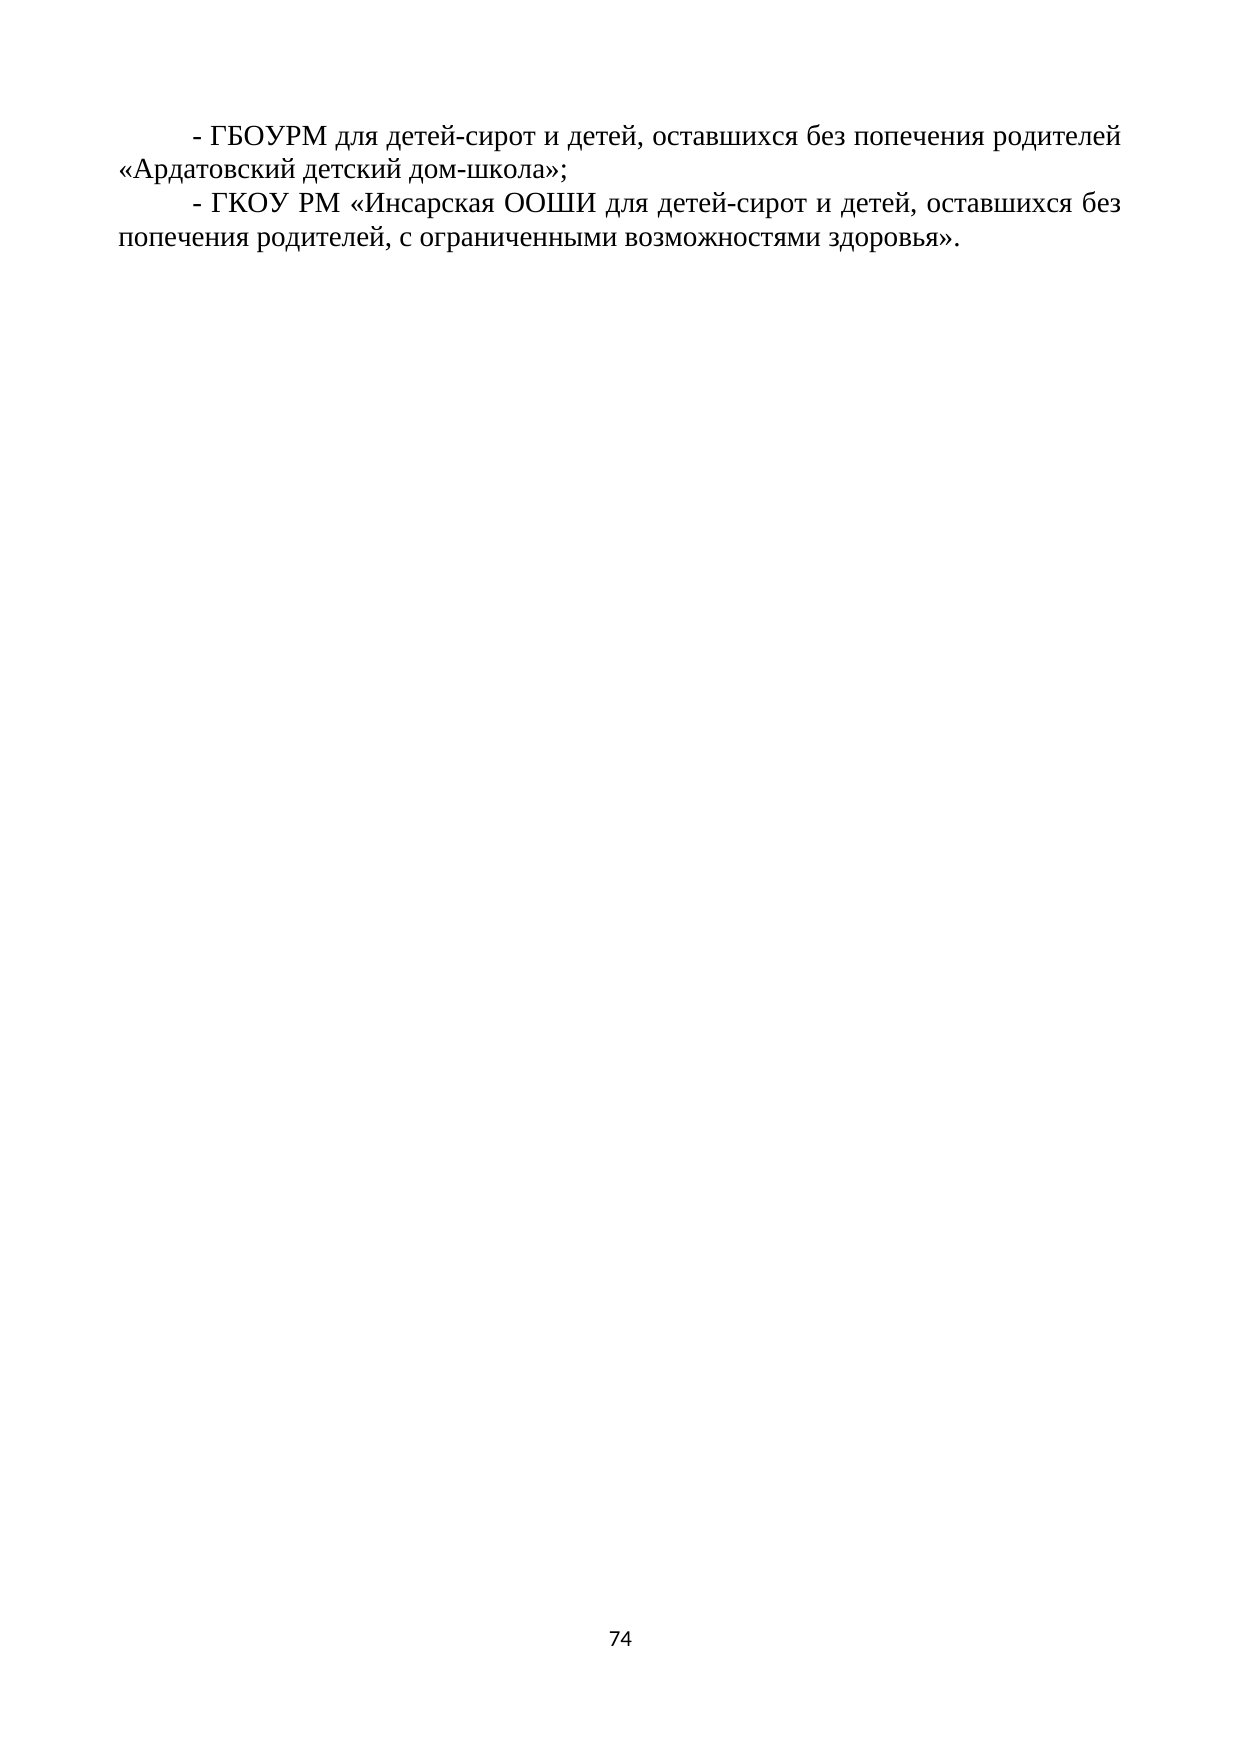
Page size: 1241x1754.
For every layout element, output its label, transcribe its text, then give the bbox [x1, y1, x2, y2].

text - ГКОУ РМ «Инсарская ООШИ для детей-сирот и детей, оставшихся без попечения родителей, с ограниченными возможностями здоровья». [118, 185, 1122, 252]
text - ГБОУРМ для детей-сирот и детей, оставшихся без попечения родителей «Ардатовский детский дом-школа»; [118, 118, 1122, 185]
